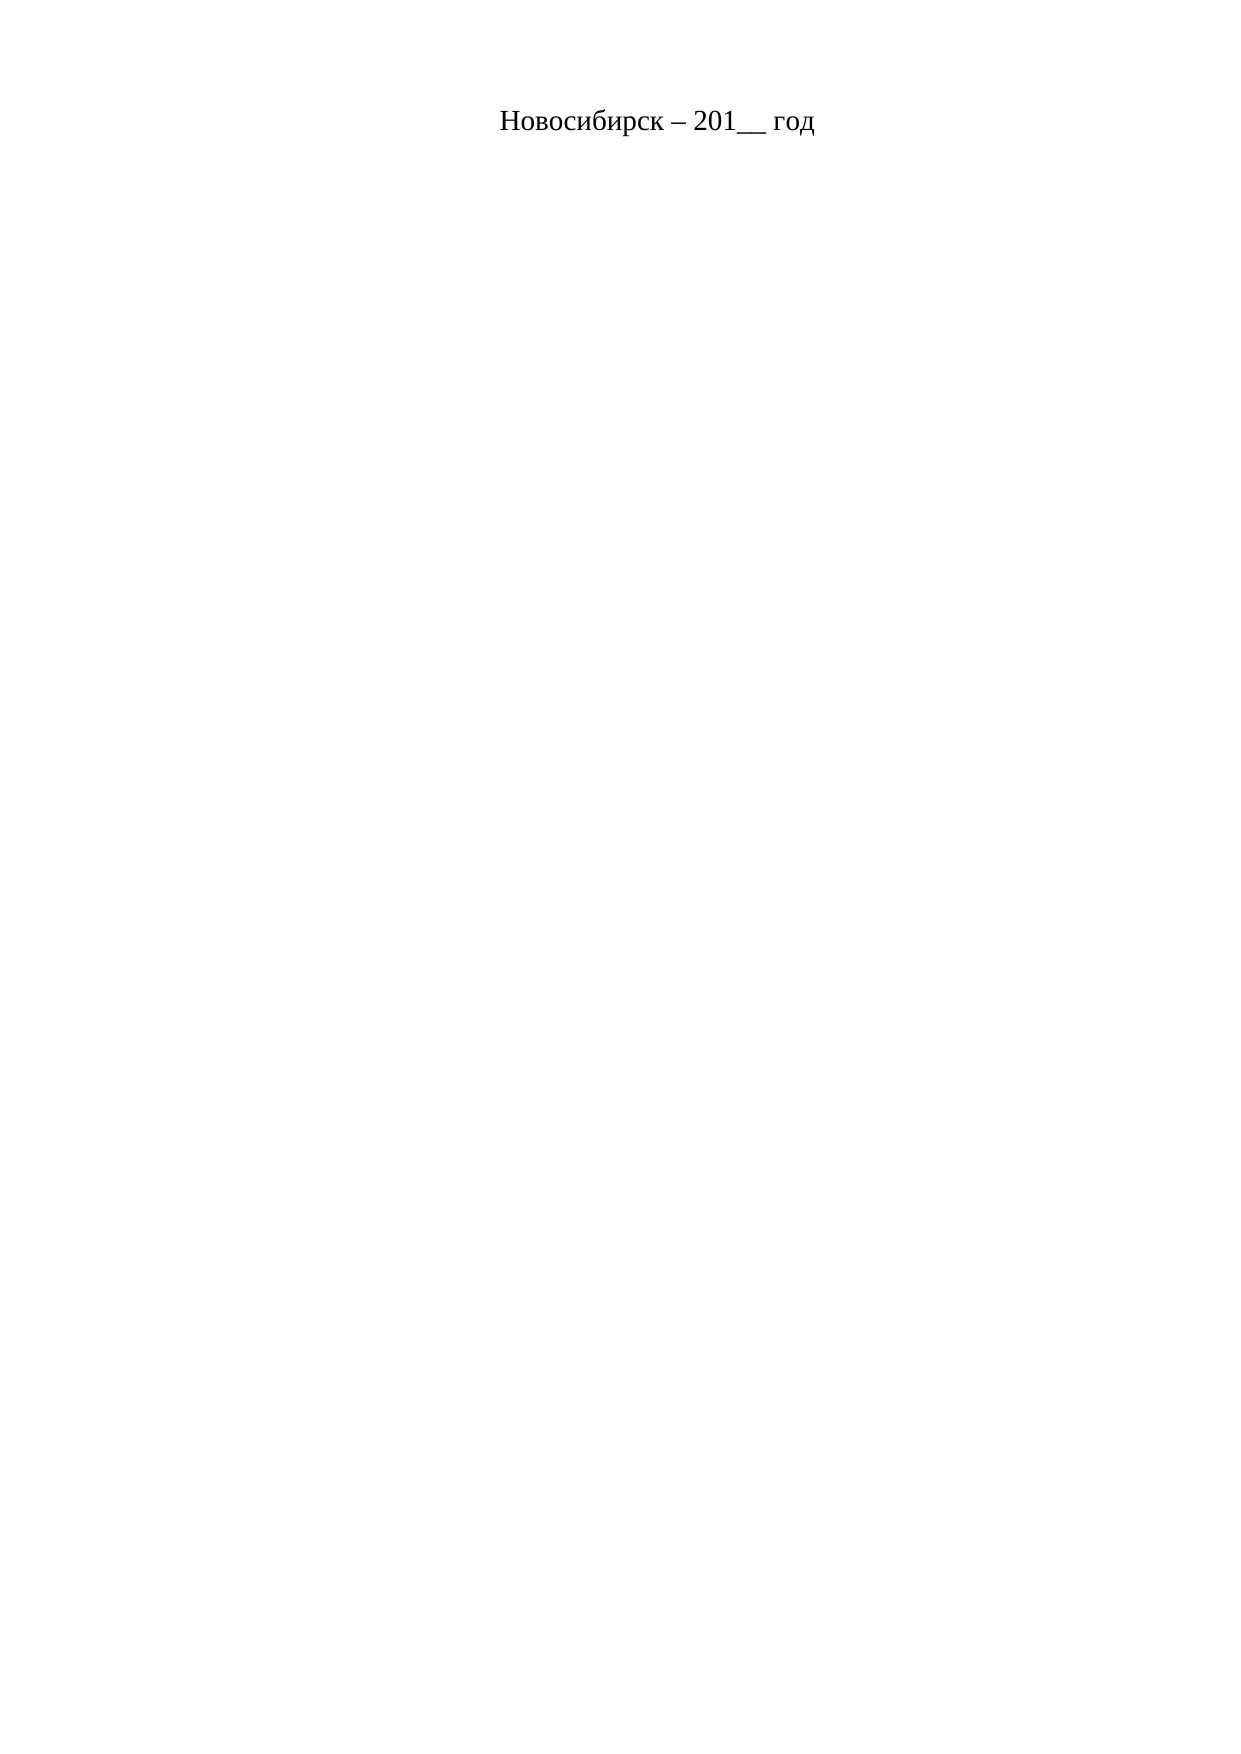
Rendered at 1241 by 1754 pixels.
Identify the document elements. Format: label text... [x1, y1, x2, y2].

text Новосибирск – 201__ год [148, 103, 1167, 137]
